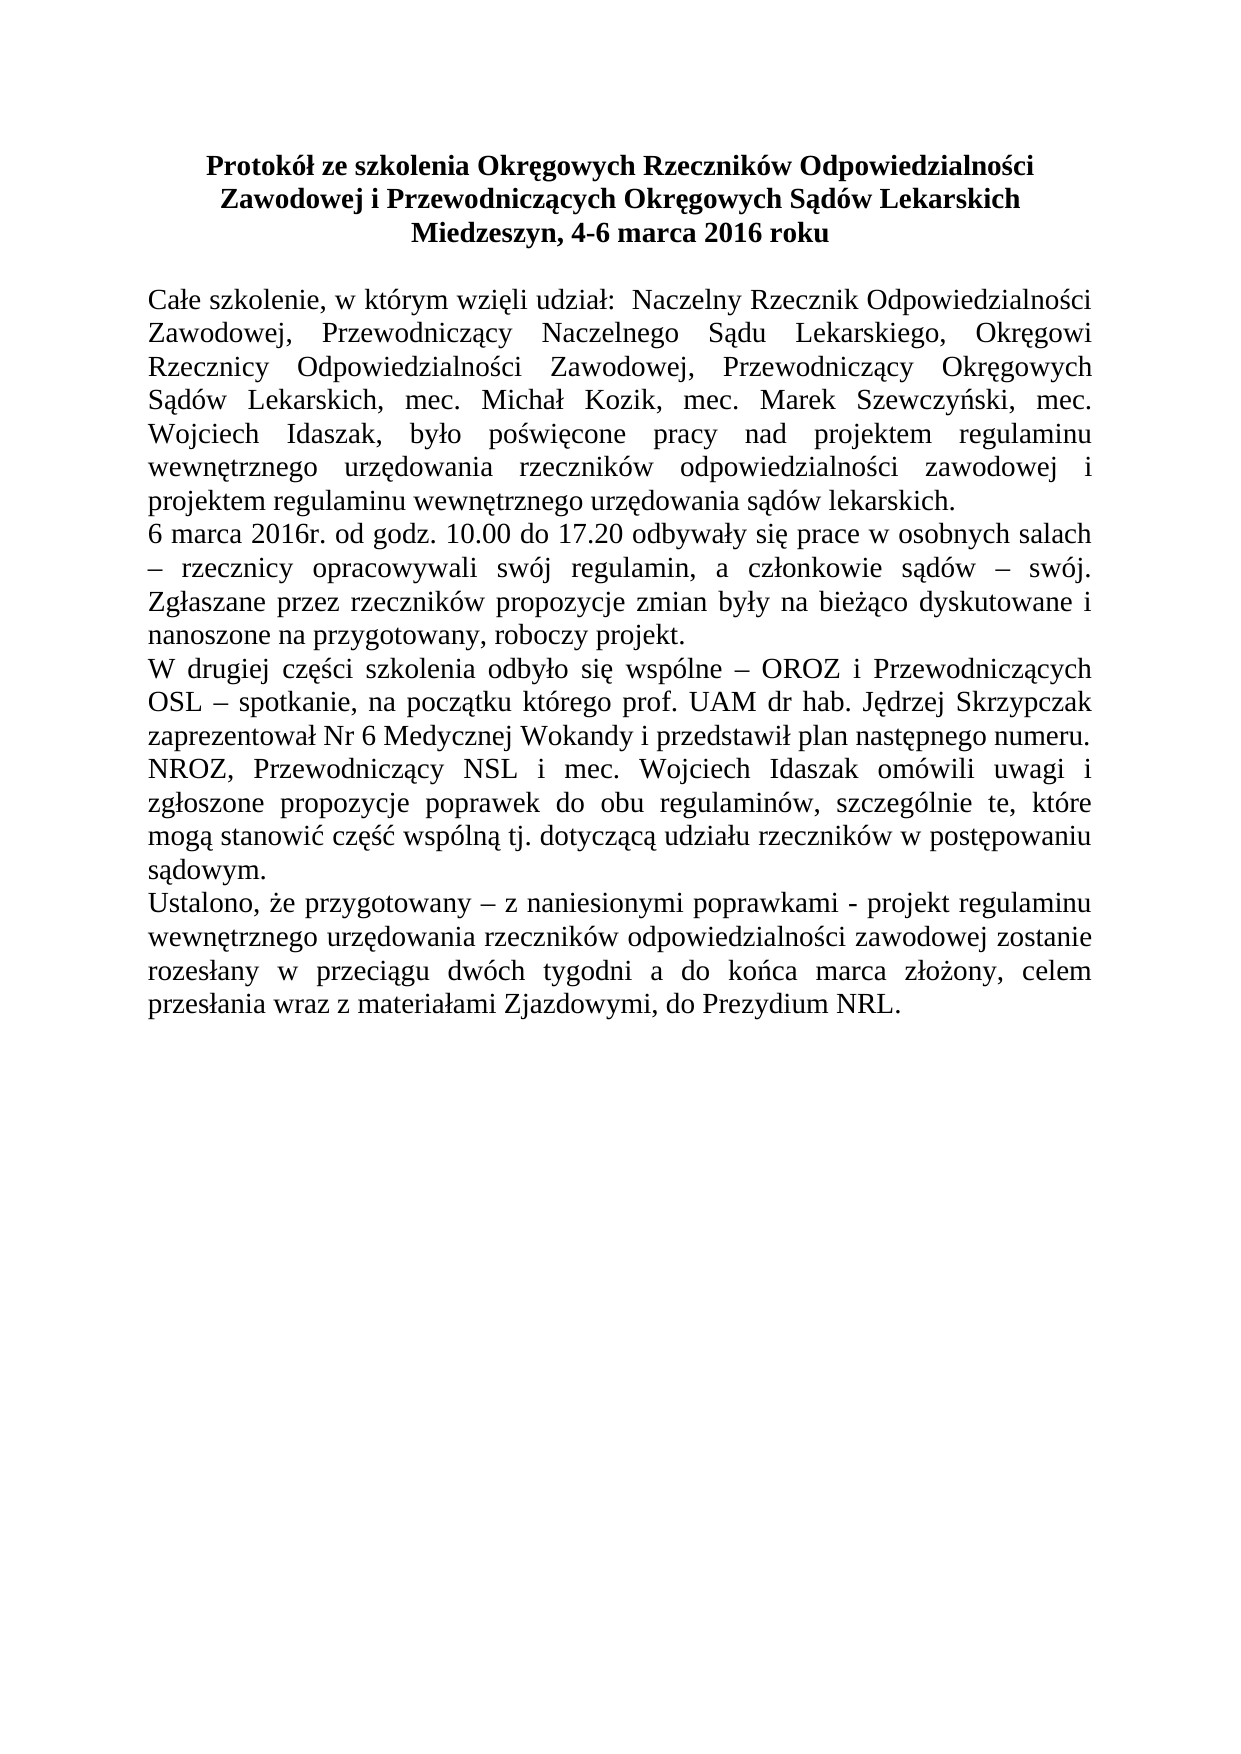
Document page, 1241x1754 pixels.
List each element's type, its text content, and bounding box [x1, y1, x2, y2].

text Protokół ze szkolenia Okręgowych Rzeczników Odpowiedzialności Zawodowej i Przewodniczących Okręgowych Sądów Lekarskich [148, 148, 1093, 215]
text Całe szkolenie, w którym wzięli udział: Naczelny Rzecznik Odpowiedzialności Zawodowej, Przewodniczący Naczelnego Sądu Lekarskiego, Okręgowi Rzecznicy Odpowiedzialności Zawodowej, Przewodniczący Okręgowych Sądów Lekarskich, mec. Michał Kozik, mec. Marek Szewczyński, mec. Wojciech Idaszak, było poświęcone pracy nad projektem regulaminu wewnętrznego urzędowania rzeczników odpowiedzialności zawodowej i projektem regulaminu wewnętrznego urzędowania sądów lekarskich. [148, 282, 1093, 517]
text NROZ, Przewodniczący NSL i mec. Wojciech Idaszak omówili uwagi i zgłoszone propozycje poprawek do obu regulaminów, szczególnie te, które mogą stanowić część wspólną tj. dotyczącą udziału rzeczników w postępowaniu sądowym. [148, 751, 1093, 886]
text 6 marca 2016r. od godz. 10.00 do 17.20 odbywały się prace w osobnych salach – rzecznicy opracowywali swój regulamin, a członkowie sądów – swój. Zgłaszane przez rzeczników propozycje zmian były na bieżąco dyskutowane i nanoszone na przygotowany, roboczy projekt. [148, 517, 1093, 651]
text Miedzeszyn, 4-6 marca 2016 roku [148, 215, 1093, 248]
text W drugiej części szkolenia odbyło się wspólne – OROZ i Przewodniczących OSL – spotkanie, na początku którego prof. UAM dr hab. Jędrzej Skrzypczak zaprezentował Nr 6 Medycznej Wokandy i przedstawił plan następnego numeru. [148, 651, 1093, 751]
text Ustalono, że przygotowany – z naniesionymi poprawkami - projekt regulaminu wewnętrznego urzędowania rzeczników odpowiedzialności zawodowej zostanie rozesłany w przeciągu dwóch tygodni a do końca marca złożony, celem przesłania wraz z materiałami Zjazdowymi, do Prezydium NRL. [148, 886, 1093, 1020]
